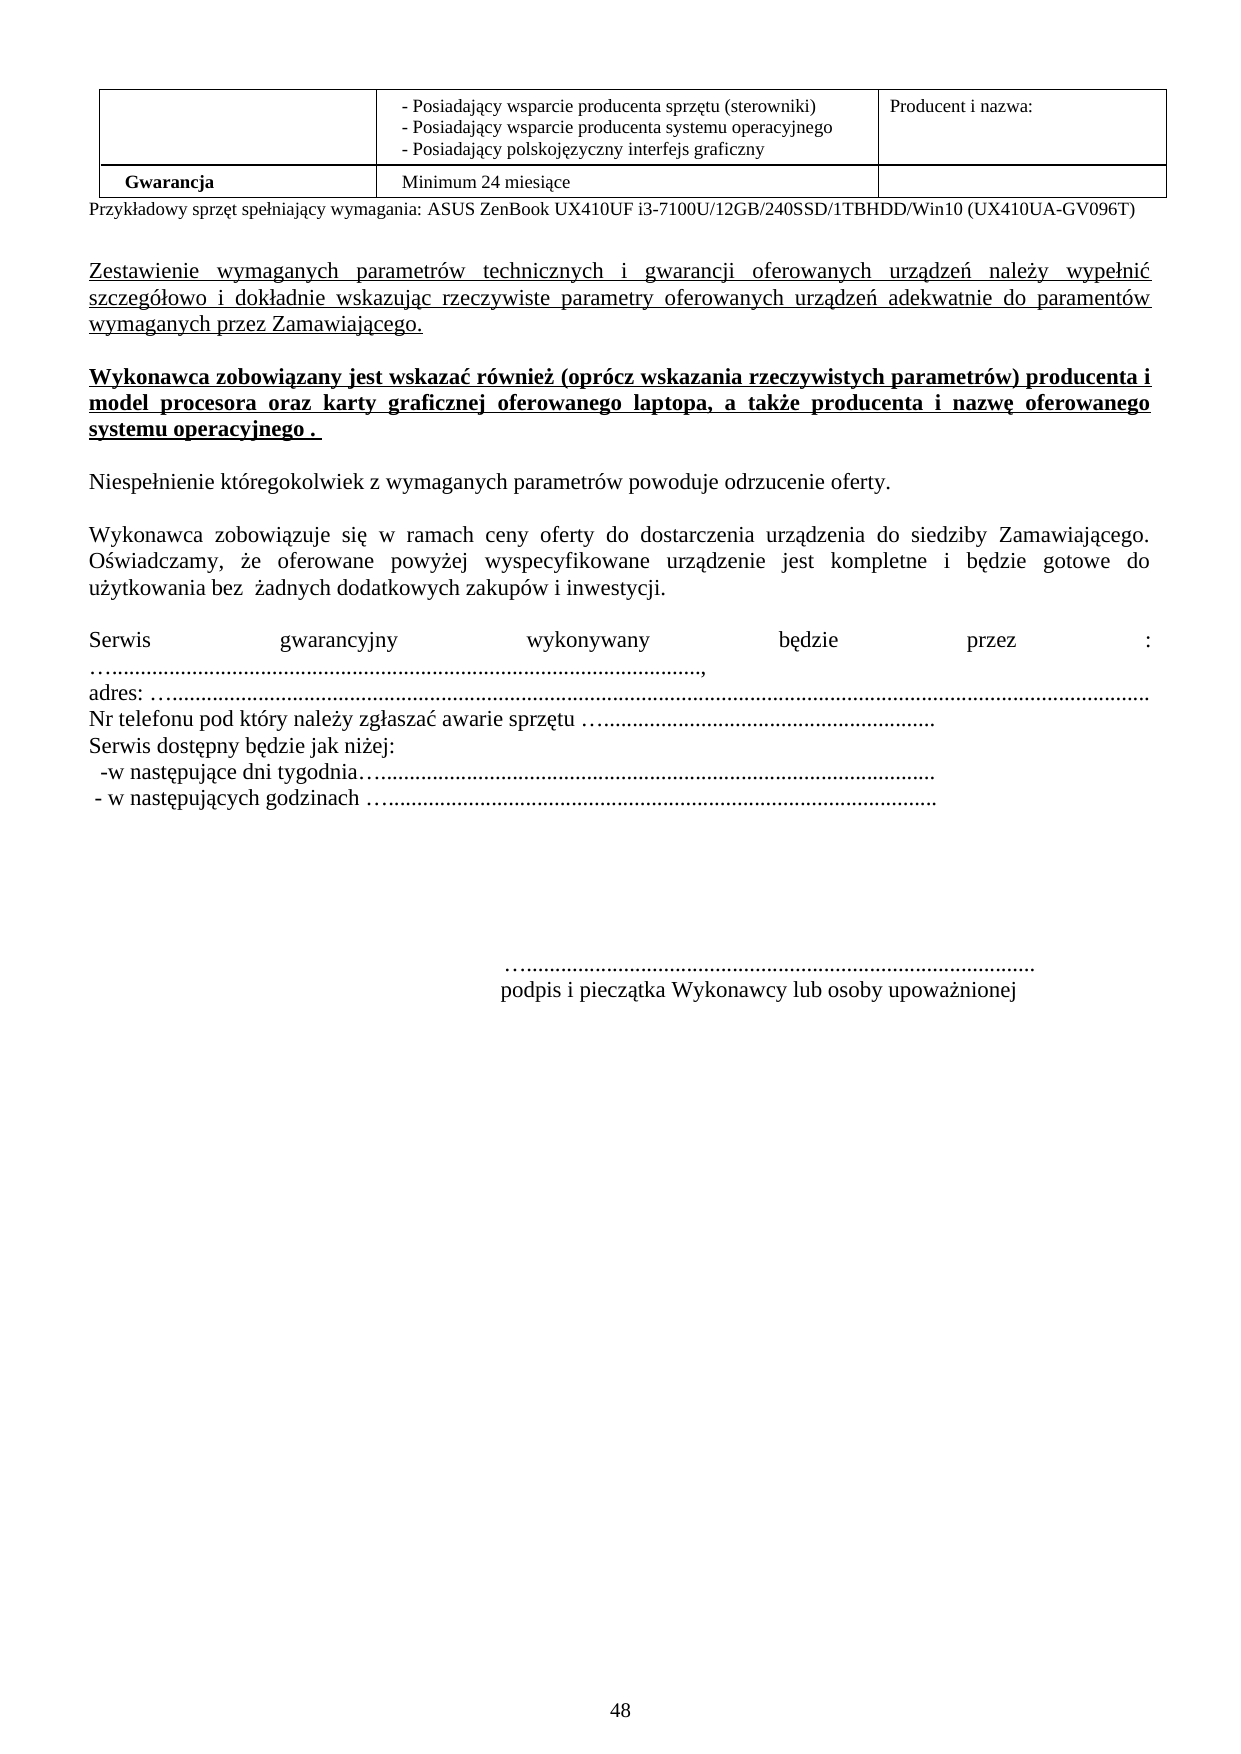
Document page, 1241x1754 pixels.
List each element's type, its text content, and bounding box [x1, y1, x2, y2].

text podpis i pieczątka Wykonawcy lub osoby upoważnionej [89, 976, 1152, 1002]
text Niespełnienie któregokolwiek z wymaganych parametrów powoduje odrzucenie oferty. [89, 468, 1152, 494]
text Wykonawca zobowiązany jest wskazać również (oprócz wskazania rzeczywistych parametrów) producenta i model procesora oraz karty graficznej oferowanego laptopa, a także producenta i nazwę oferowanego systemu operacyjnego . [89, 363, 1152, 386]
text Nr telefonu pod który należy zgłaszać awarie sprzętu ….......................................................... [89, 705, 1152, 732]
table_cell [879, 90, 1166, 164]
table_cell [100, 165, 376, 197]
text - w następujących godzinach …................................................................................................ [89, 784, 1152, 811]
text Serwis gwarancyjny wykonywany będzie przez :…......................................................................................................., [89, 626, 1152, 679]
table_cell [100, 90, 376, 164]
text Wykonawca zobowiązany jest wskazać również (oprócz wskazania rzeczywistych parametrów) producenta i model procesora oraz karty graficznej oferowanego laptopa, a także producenta i nazwę oferowanego systemu operacyjnego . [89, 387, 1152, 442]
text …......................................................................................... [503, 950, 1152, 976]
text Zestawienie wymaganych parametrów technicznych i gwarancji oferowanych urządzeń należy wypełnić szczegółowo i dokładnie wskazując rzeczywiste parametry oferowanych urządzeń adekwatnie do paramentów wymaganych przez Zamawiającego. [89, 281, 1152, 307]
text Zestawienie wymaganych parametrów technicznych i gwarancji oferowanych urządzeń należy wypełnić szczegółowo i dokładnie wskazując rzeczywiste parametry oferowanych urządzeń adekwatnie do paramentów wymaganych przez Zamawiającego. [89, 308, 1152, 336]
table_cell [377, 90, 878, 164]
text Serwis dostępny będzie jak niżej: [89, 732, 1152, 758]
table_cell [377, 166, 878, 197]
text -w następujące dni tygodnia…................................................................................................. [89, 758, 1152, 784]
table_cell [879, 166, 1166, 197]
text Zestawienie wymaganych parametrów technicznych i gwarancji oferowanych urządzeń należy wypełnić szczegółowo i dokładnie wskazując rzeczywiste parametry oferowanych urządzeń adekwatnie do paramentów wymaganych przez Zamawiającego. [89, 257, 1152, 280]
text Przykładowy sprzęt spełniający wymagania: ASUS ZenBook UX410UF i3-7100U/12GB/240SSD/1TBHDD/Win10 (UX410UA-GV096T) [89, 198, 1152, 220]
text Wykonawca zobowiązuje się w ramach ceny oferty do dostarczenia urządzenia do siedziby Zamawiającego. Oświadczamy, że oferowane powyżej wyspecyfikowane urządzenie jest kompletne i będzie gotowe do użytkowania bez żadnych dodatkowych zakupów i inwestycji. [89, 521, 1152, 600]
text adres: …........................................................................................................................................................................... [89, 679, 1152, 705]
